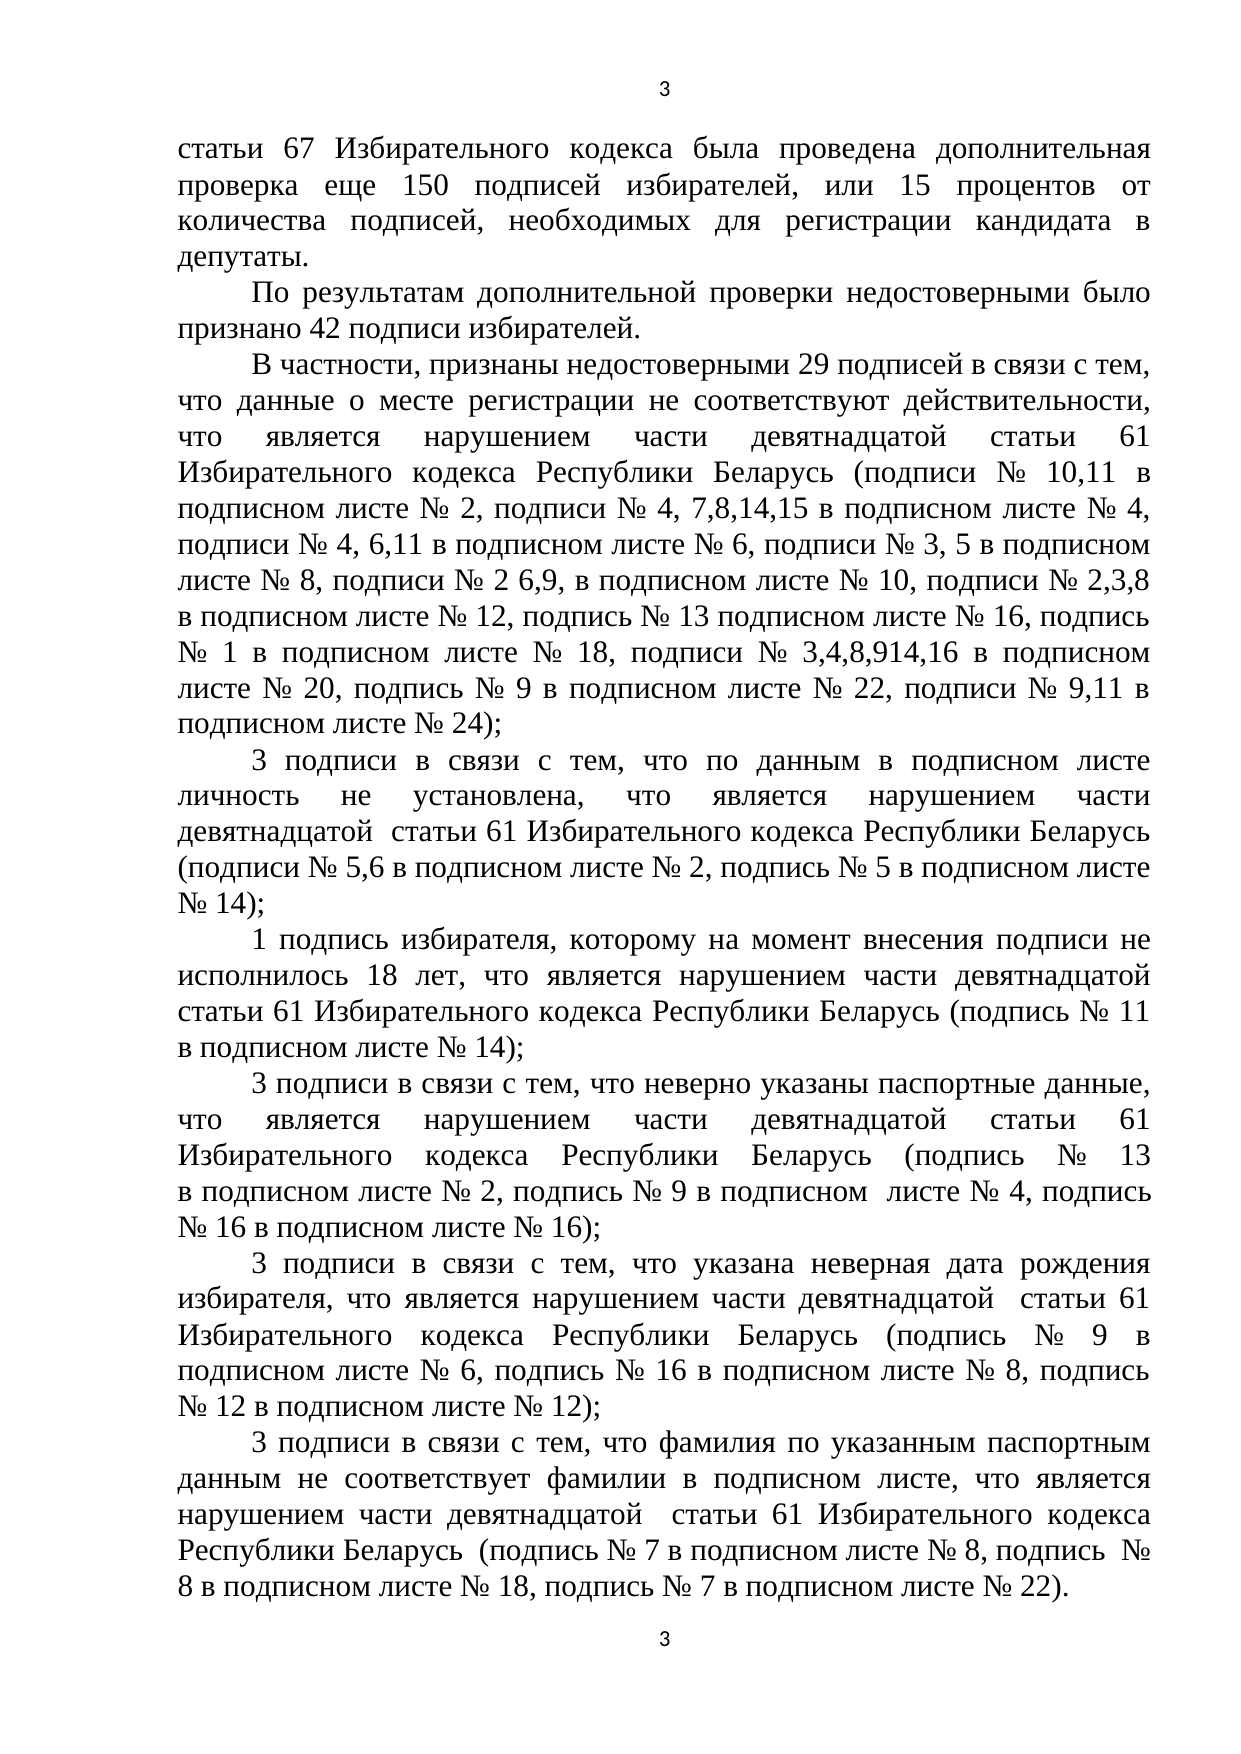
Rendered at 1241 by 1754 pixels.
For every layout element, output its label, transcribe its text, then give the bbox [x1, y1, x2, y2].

text 3 подписи в связи с тем, что фамилия по указанным паспортным данным не соответствует фамилии в подписном листе, что является нарушением части девятнадцатой статьи 61 Избирательного кодекса Республики Беларусь (подпись № 7 в подписном листе № 8, подпись № 8 в подписном листе № 18, подпись № 7 в подписном листе № 22). [177, 1423, 1152, 1603]
text По результатам дополнительной проверки недостоверными было признано 42 подписи избирателей. [177, 273, 1152, 345]
text 3 подписи в связи с тем, что неверно указаны паспортные данные, что является нарушением части девятнадцатой статьи 61 Избирательного кодекса Республики Беларусь (подпись № 13 в подписном листе № 2, подпись № 9 в подписном листе № 4, подпись № 16 в подписном листе № 16); [177, 1064, 1152, 1244]
text В частности, признаны недостоверными 29 подписей в связи с тем, что данные о месте регистрации не соответствуют действительности, что является нарушением части девятнадцатой статьи 61 Избирательного кодекса Республики Беларусь (подписи № 10,11 в подписном листе № 2, подписи № 4, 7,8,14,15 в подписном листе № 4, подписи № 4, 6,11 в подписном листе № 6, подписи № 3, 5 в подписном листе № 8, подписи № 2 6,9, в подписном листе № 10, подписи № 2,3,8 в подписном листе № 12, подпись № 13 подписном листе № 16, подпись № 1 в подписном листе № 18, подписи № 3,4,8,914,16 в подписном листе № 20, подпись № 9 в подписном листе № 22, подписи № 9,11 в подписном листе № 24); [177, 345, 1152, 741]
text 1 подпись избирателя, которому на момент внесения подписи не исполнилось 18 лет, что является нарушением части девятнадцатой статьи 61 Избирательного кодекса Республики Беларусь (подпись № 11 в подписном листе № 14); [177, 920, 1152, 1064]
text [177, 130, 1152, 273]
text 3 подписи в связи с тем, что указана неверная дата рождения избирателя, что является нарушением части девятнадцатой статьи 61 Избирательного кодекса Республики Беларусь (подпись № 9 в подписном листе № 6, подпись № 16 в подписном листе № 8, подпись № 12 в подписном листе № 12); [177, 1244, 1152, 1423]
text 3 подписи в связи с тем, что по данным в подписном листе личность не установлена, что является нарушением части девятнадцатой статьи 61 Избирательного кодекса Республики Беларусь (подписи № 5,6 в подписном листе № 2, подпись № 5 в подписном листе № 14); [177, 741, 1152, 920]
